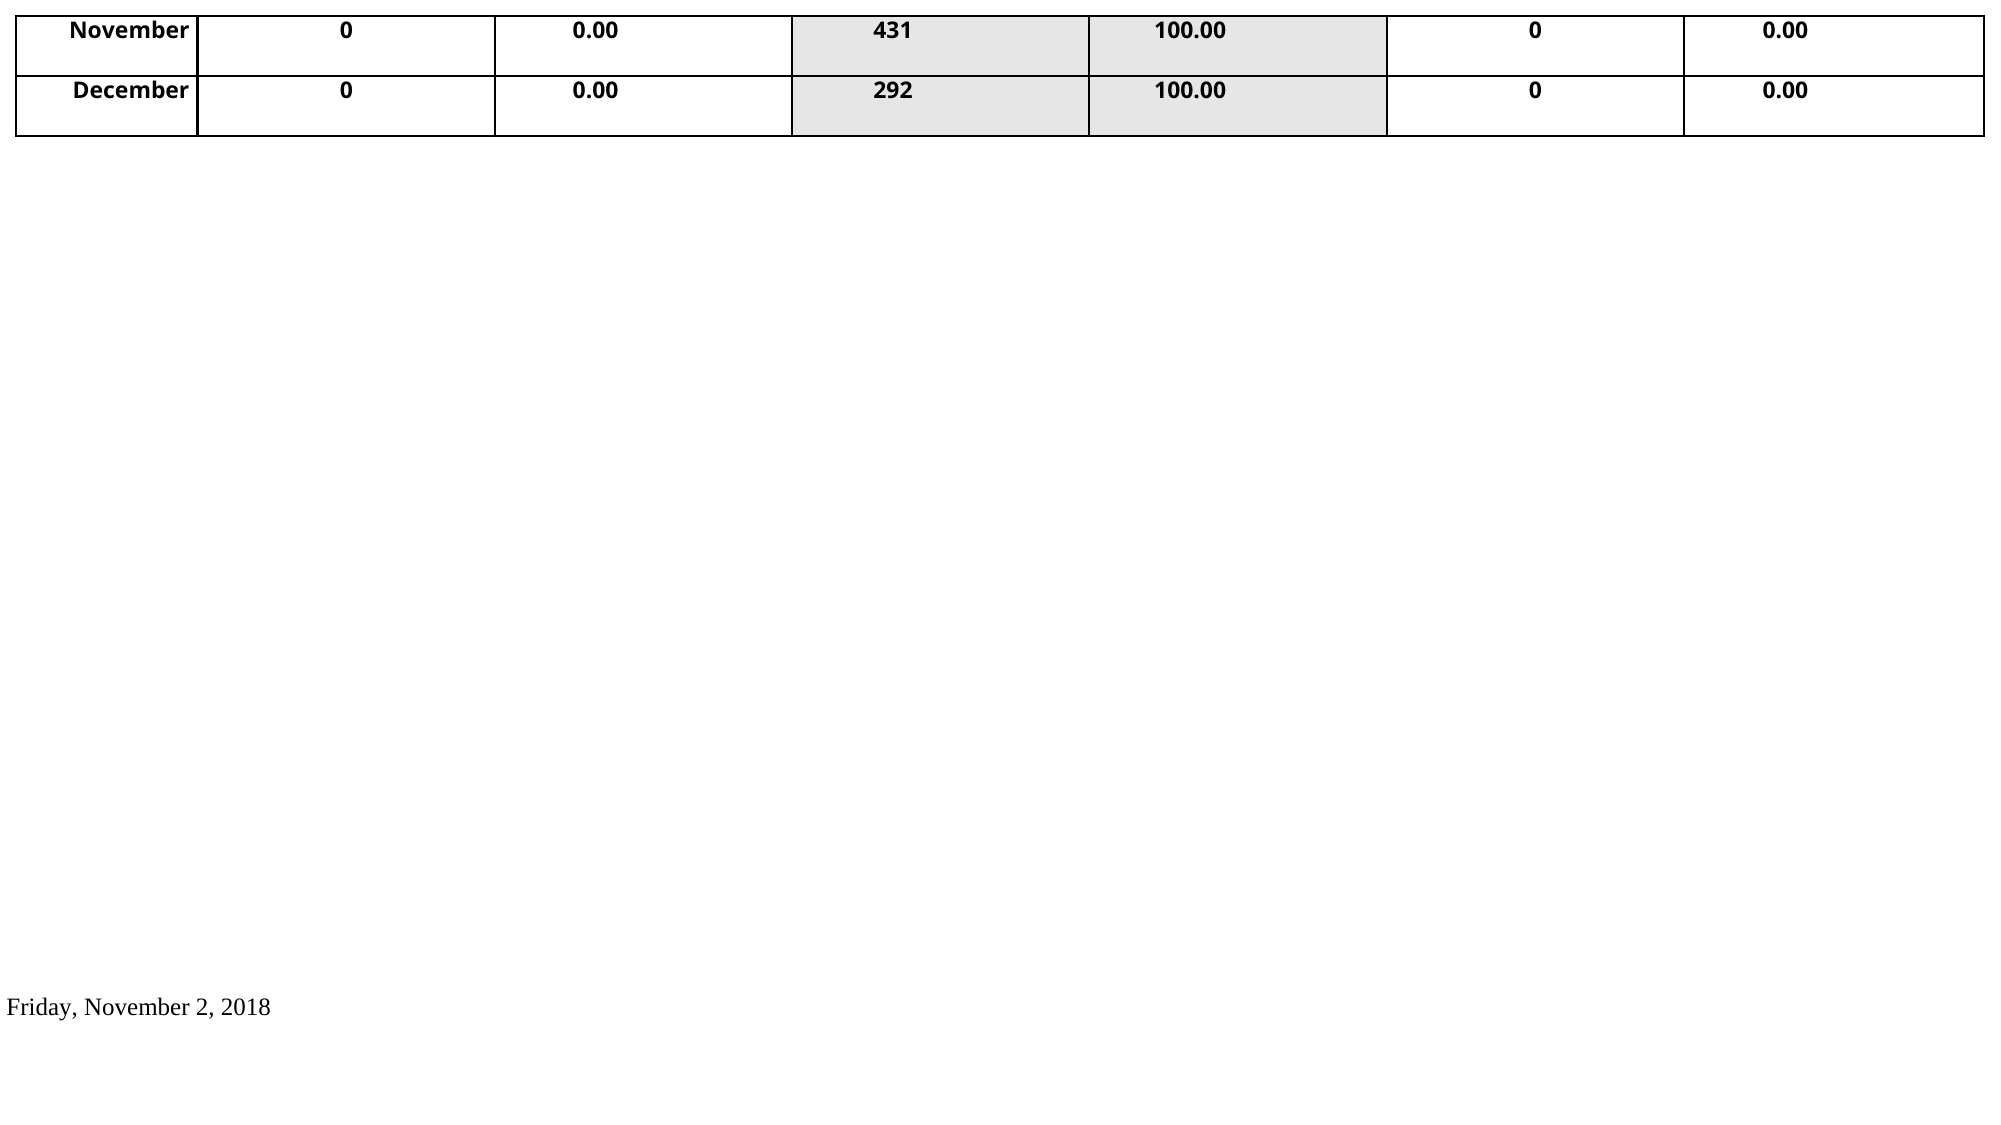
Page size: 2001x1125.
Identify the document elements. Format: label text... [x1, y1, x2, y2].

table_cell 0 [1388, 17, 1683, 75]
table_cell 0 [1388, 77, 1683, 135]
table_cell 0 [199, 77, 494, 135]
table_cell 0.00 [1685, 77, 1983, 135]
table_cell 0 [199, 17, 494, 75]
table_cell 292 [793, 77, 1088, 135]
table_cell 0.00 [496, 77, 791, 135]
table_cell 100.00 [1090, 77, 1386, 135]
table_cell November [17, 17, 196, 75]
table_cell 431 [793, 17, 1088, 75]
table_cell 0.00 [496, 17, 791, 75]
table_cell 0.00 [1685, 17, 1983, 75]
table_cell 100.00 [1090, 17, 1386, 75]
table_cell December [17, 77, 196, 135]
